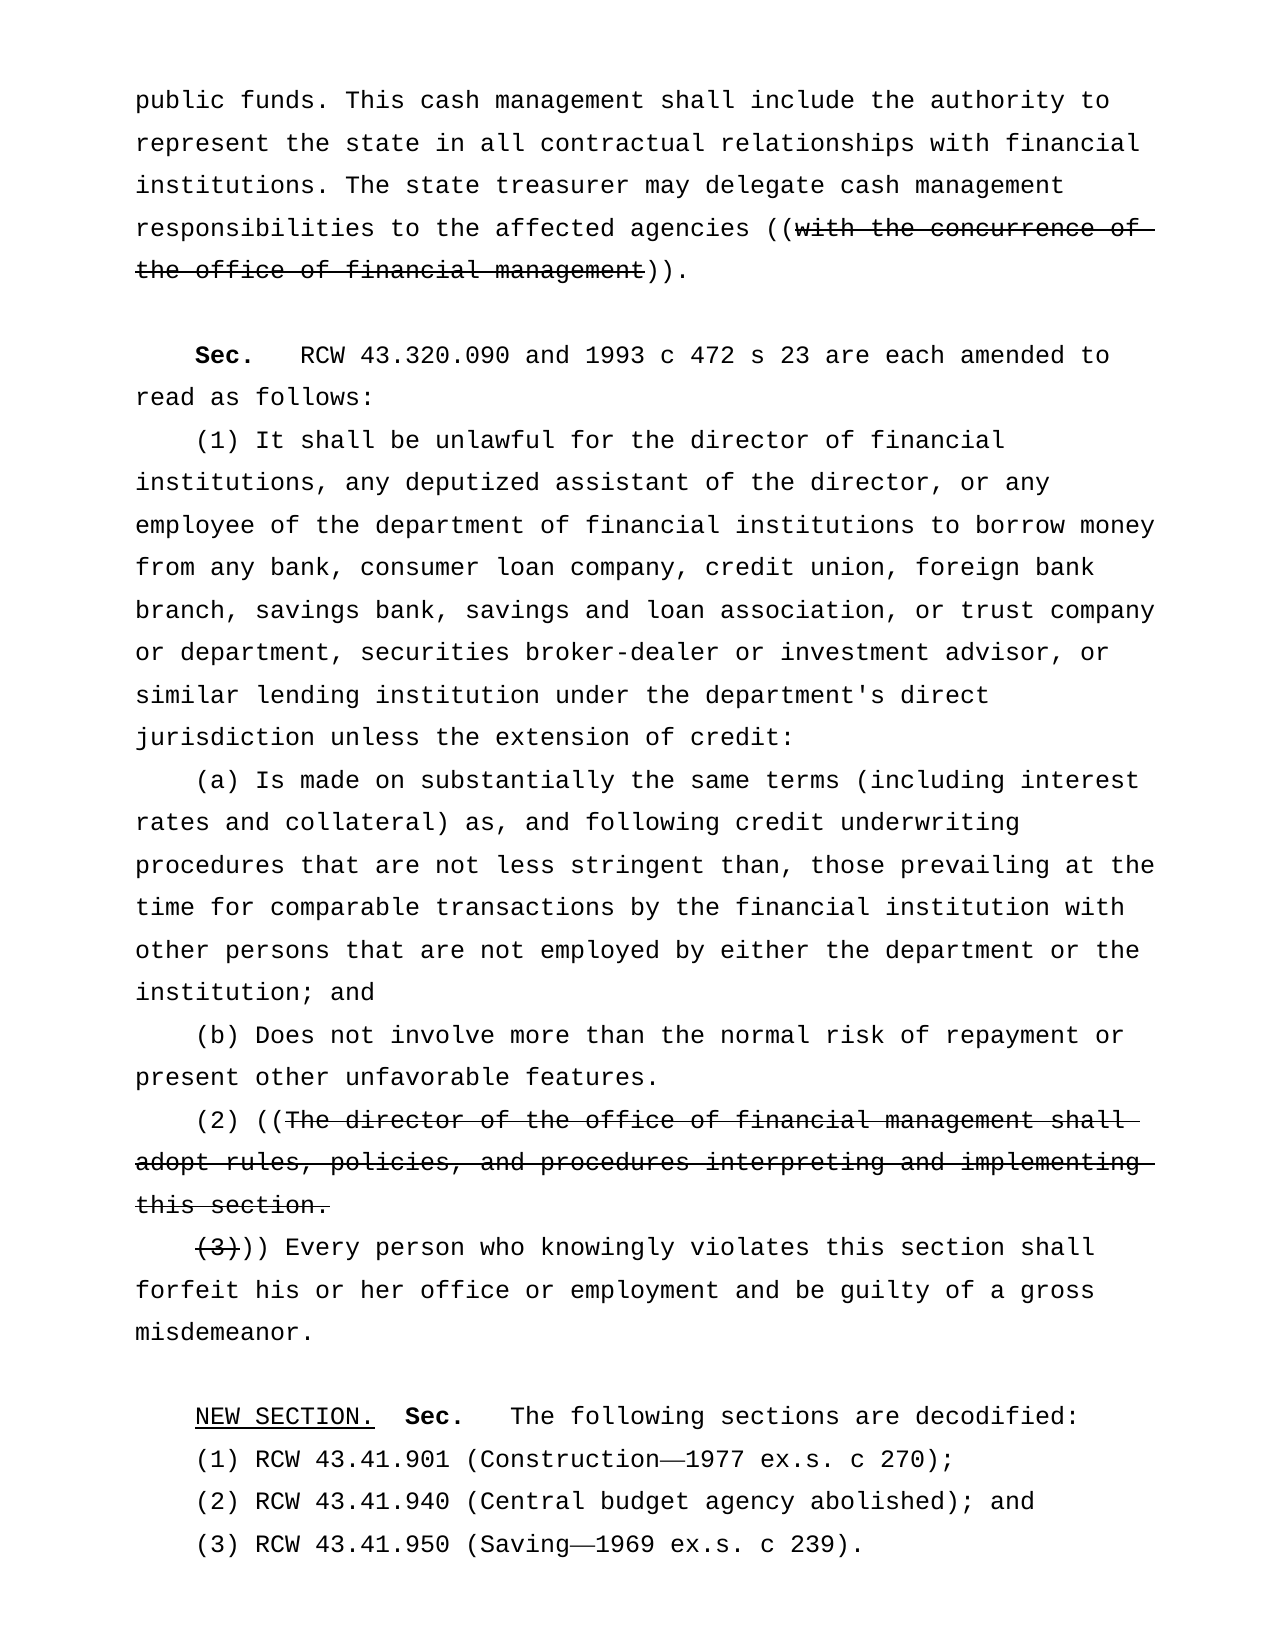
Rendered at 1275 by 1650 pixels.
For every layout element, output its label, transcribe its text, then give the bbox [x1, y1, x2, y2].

text (3) RCW 43.41.950 (Saving—1969 ex.s. c 239). [135, 1518, 1170, 1561]
text (3))) Every person who knowingly violates this section shall forfeit his or her office or employment and be guilty of a gross misdemeanor. [135, 1222, 1170, 1349]
text (2) ((The director of the office of financial management shall adopt rules, policies, and procedures interpreting and implementing this section. [135, 1094, 1170, 1222]
text (2) RCW 43.41.940 (Central budget agency abolished); and [135, 1476, 1170, 1518]
text (a) Is made on substantially the same terms (including interest rates and collateral) as, and following credit underwriting procedures that are not less stringent than, those prevailing at the time for comparable transactions by the financial institution with other persons that are not employed by either the department or the institution; and [135, 754, 1170, 1009]
text (1) It shall be unlawful for the director of financial institutions, any deputized assistant of the director, or any employee of the department of financial institutions to borrow money from any bank, consumer loan company, credit union, foreign bank branch, savings bank, savings and loan association, or trust company or department, securities broker-dealer or investment advisor, or similar lending institution under the department's direct jurisdiction unless the extension of credit: [135, 414, 1170, 754]
text (b) Does not involve more than the normal risk of repayment or present other unfavorable features. [135, 1009, 1170, 1094]
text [135, 75, 1170, 287]
text (1) RCW 43.41.901 (Construction—1977 ex.s. c 270); [135, 1433, 1170, 1476]
text NEW SECTION. Sec. The following sections are decodified: [135, 1391, 1170, 1433]
text Sec. RCW 43.320.090 and 1993 c 472 s 23 are each amended to read as follows: [135, 329, 1170, 414]
